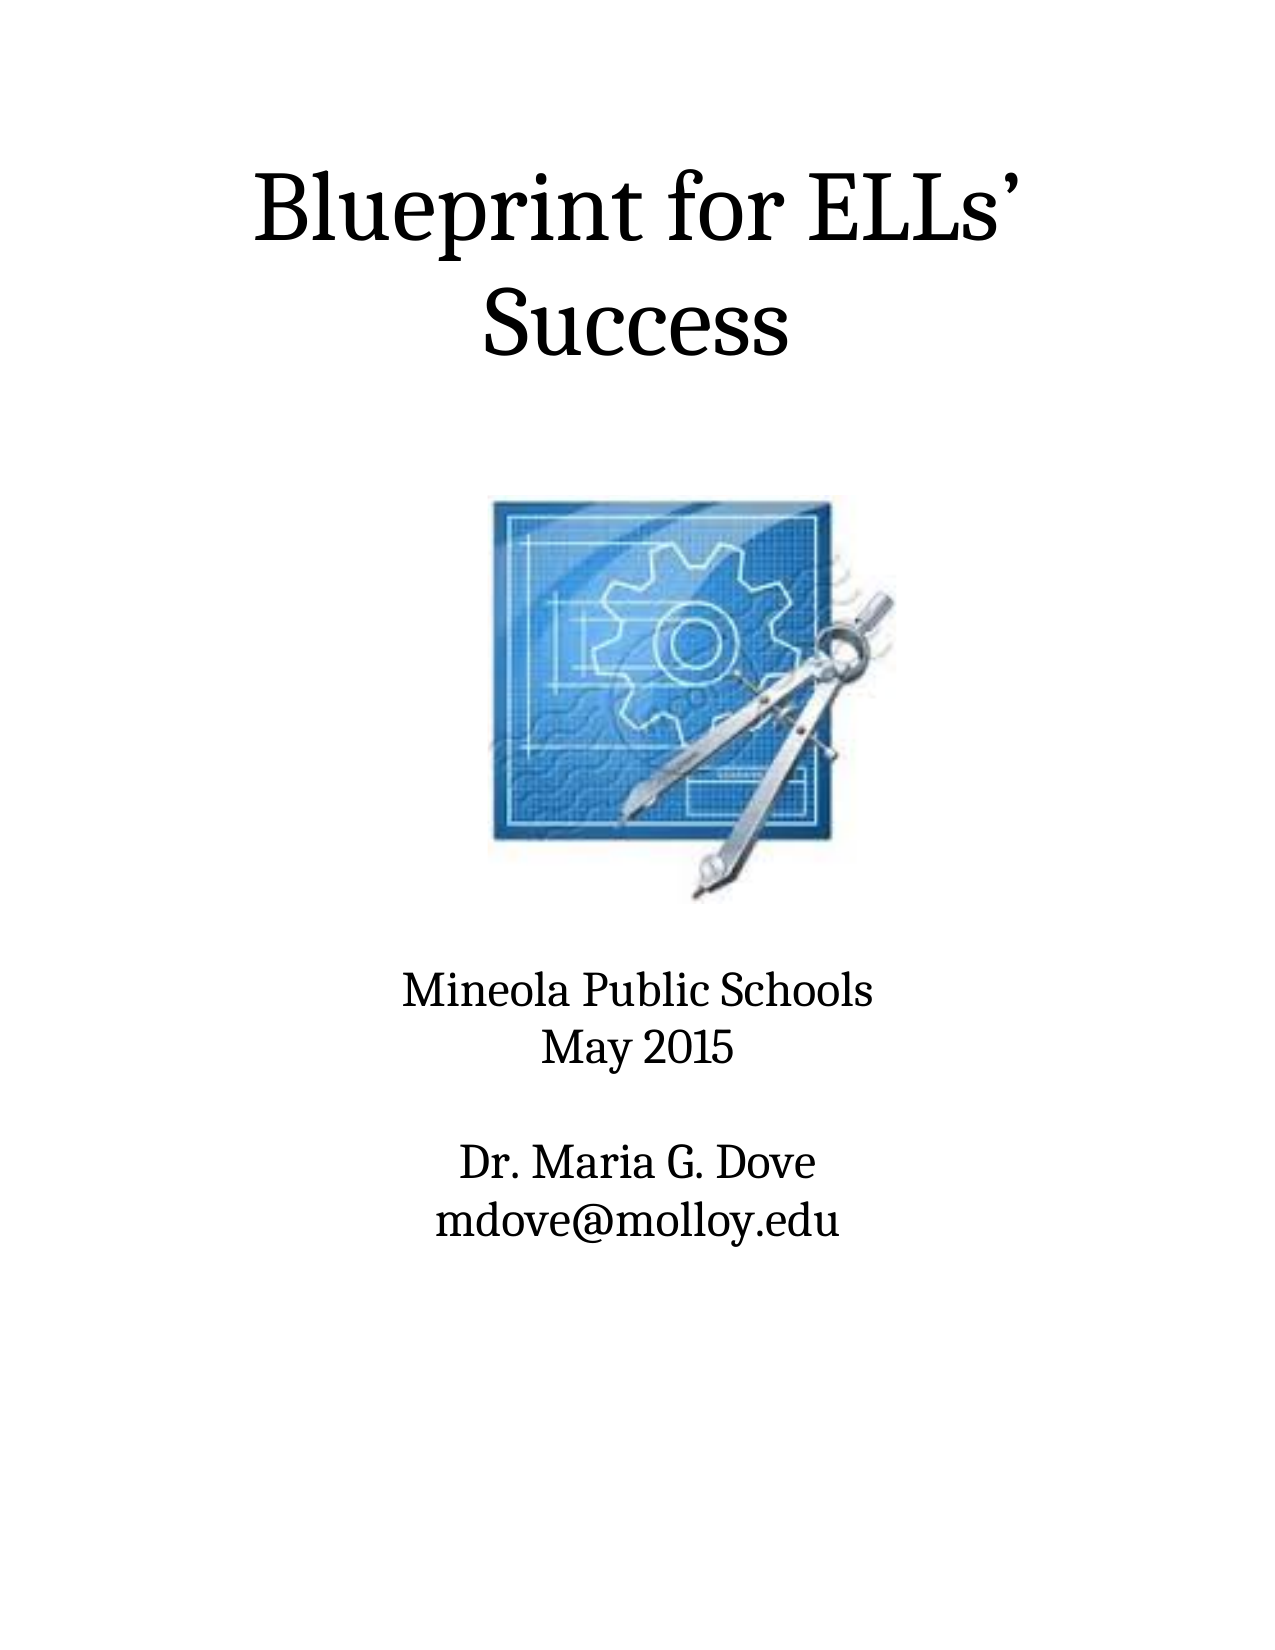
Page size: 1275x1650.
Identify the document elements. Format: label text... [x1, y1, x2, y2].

text May 2015 [187, 1019, 1087, 1076]
text Blueprint for ELLs’ Success [187, 150, 1087, 380]
text Dr. Maria G. Dove [187, 1134, 1087, 1191]
text Mineola Public Schools [187, 961, 1087, 1019]
text mdove@molloy.edu [187, 1191, 1087, 1249]
picture [487, 495, 897, 904]
